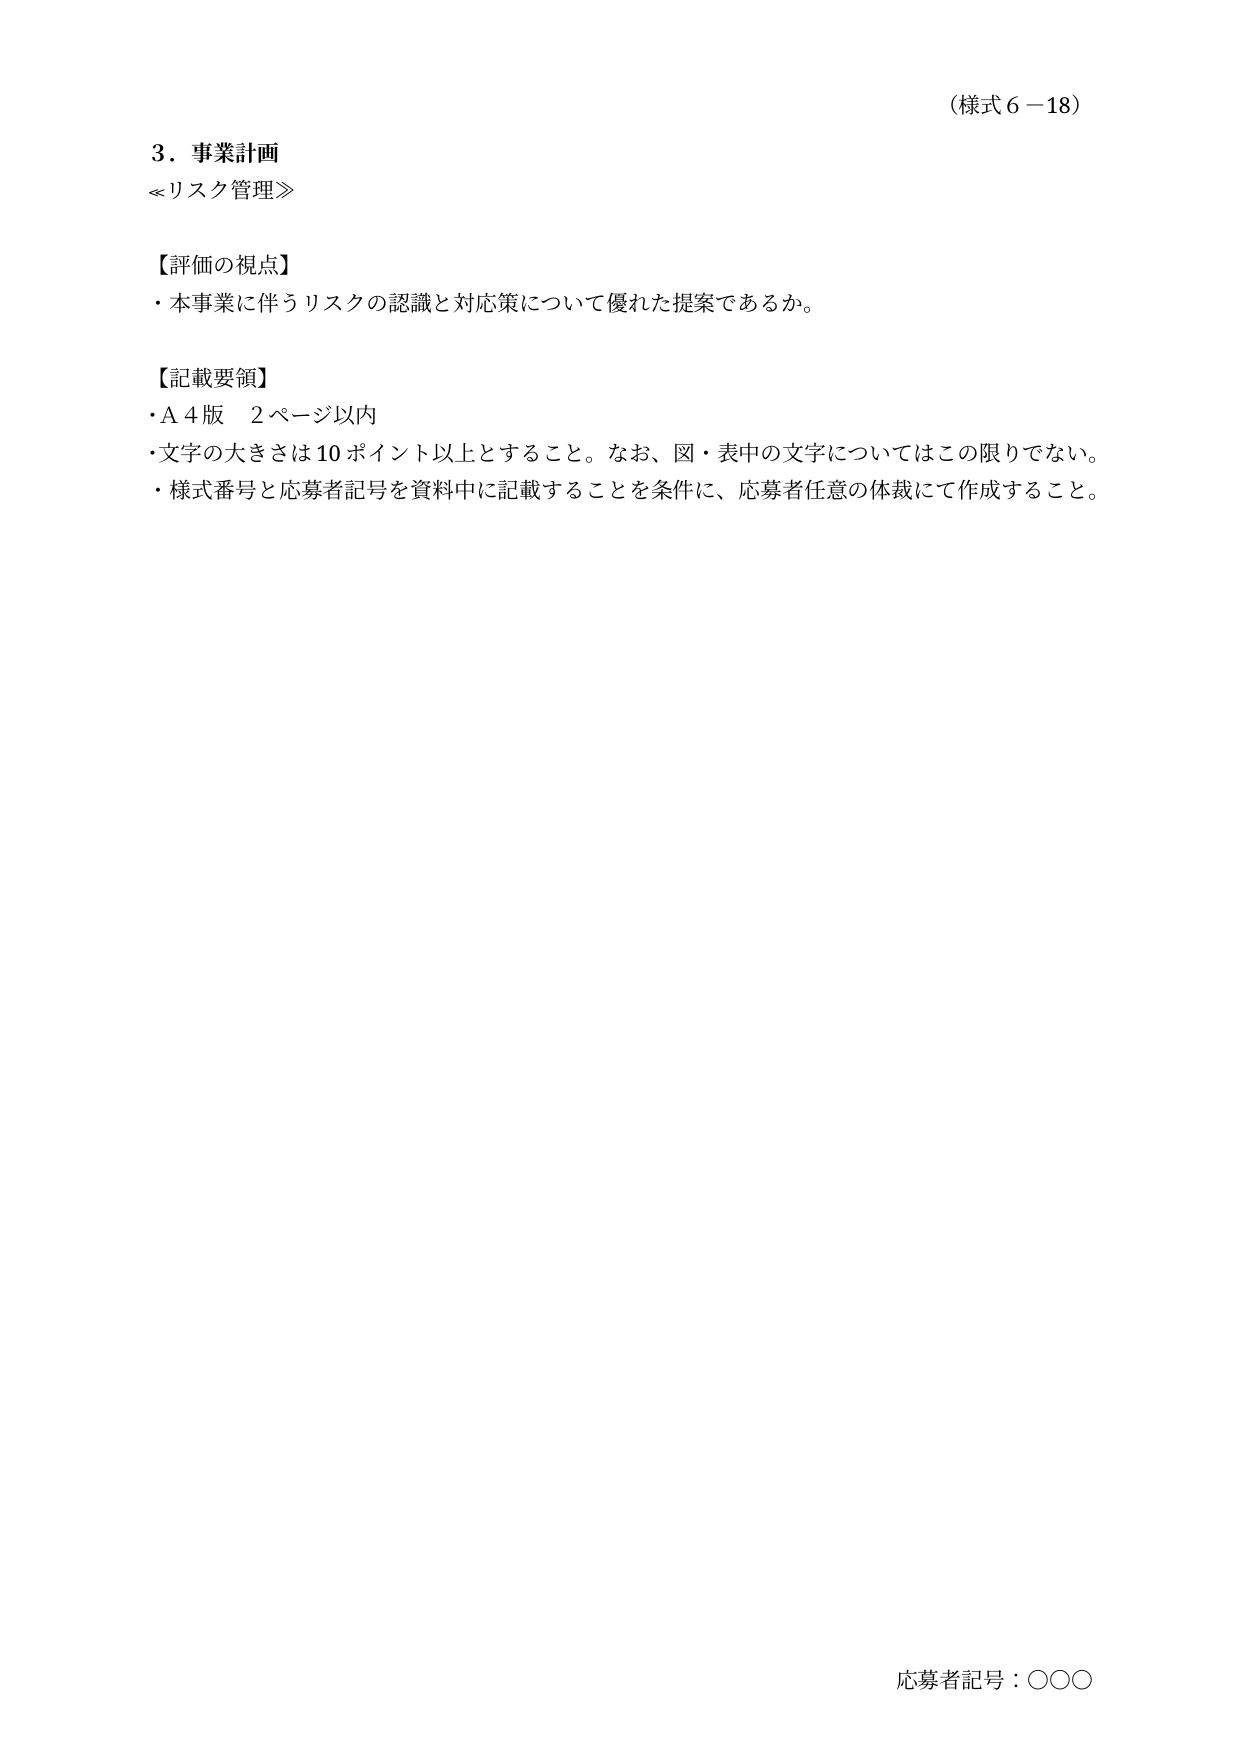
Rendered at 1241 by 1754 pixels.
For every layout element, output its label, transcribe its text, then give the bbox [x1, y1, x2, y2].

text ・本事業に伴うリスクの認識と対応策について優れた提案であるか。 [148, 283, 1092, 320]
text ・様式番号と応募者記号を資料中に記載することを条件に、応募者任意の体裁にて作成すること。 [148, 470, 1092, 508]
text ･文字の大きさは10ポイント以上とすること。なお、図・表中の文字についてはこの限りでない。 [148, 433, 1092, 470]
text 【記載要領】 [148, 358, 1092, 395]
text 【評価の視点】 [148, 245, 1092, 283]
text ･Ａ４版 ２ページ以内 [148, 395, 1092, 433]
text ３．事業計画 [148, 133, 1092, 170]
text ≪リスク管理≫ [148, 170, 1092, 208]
